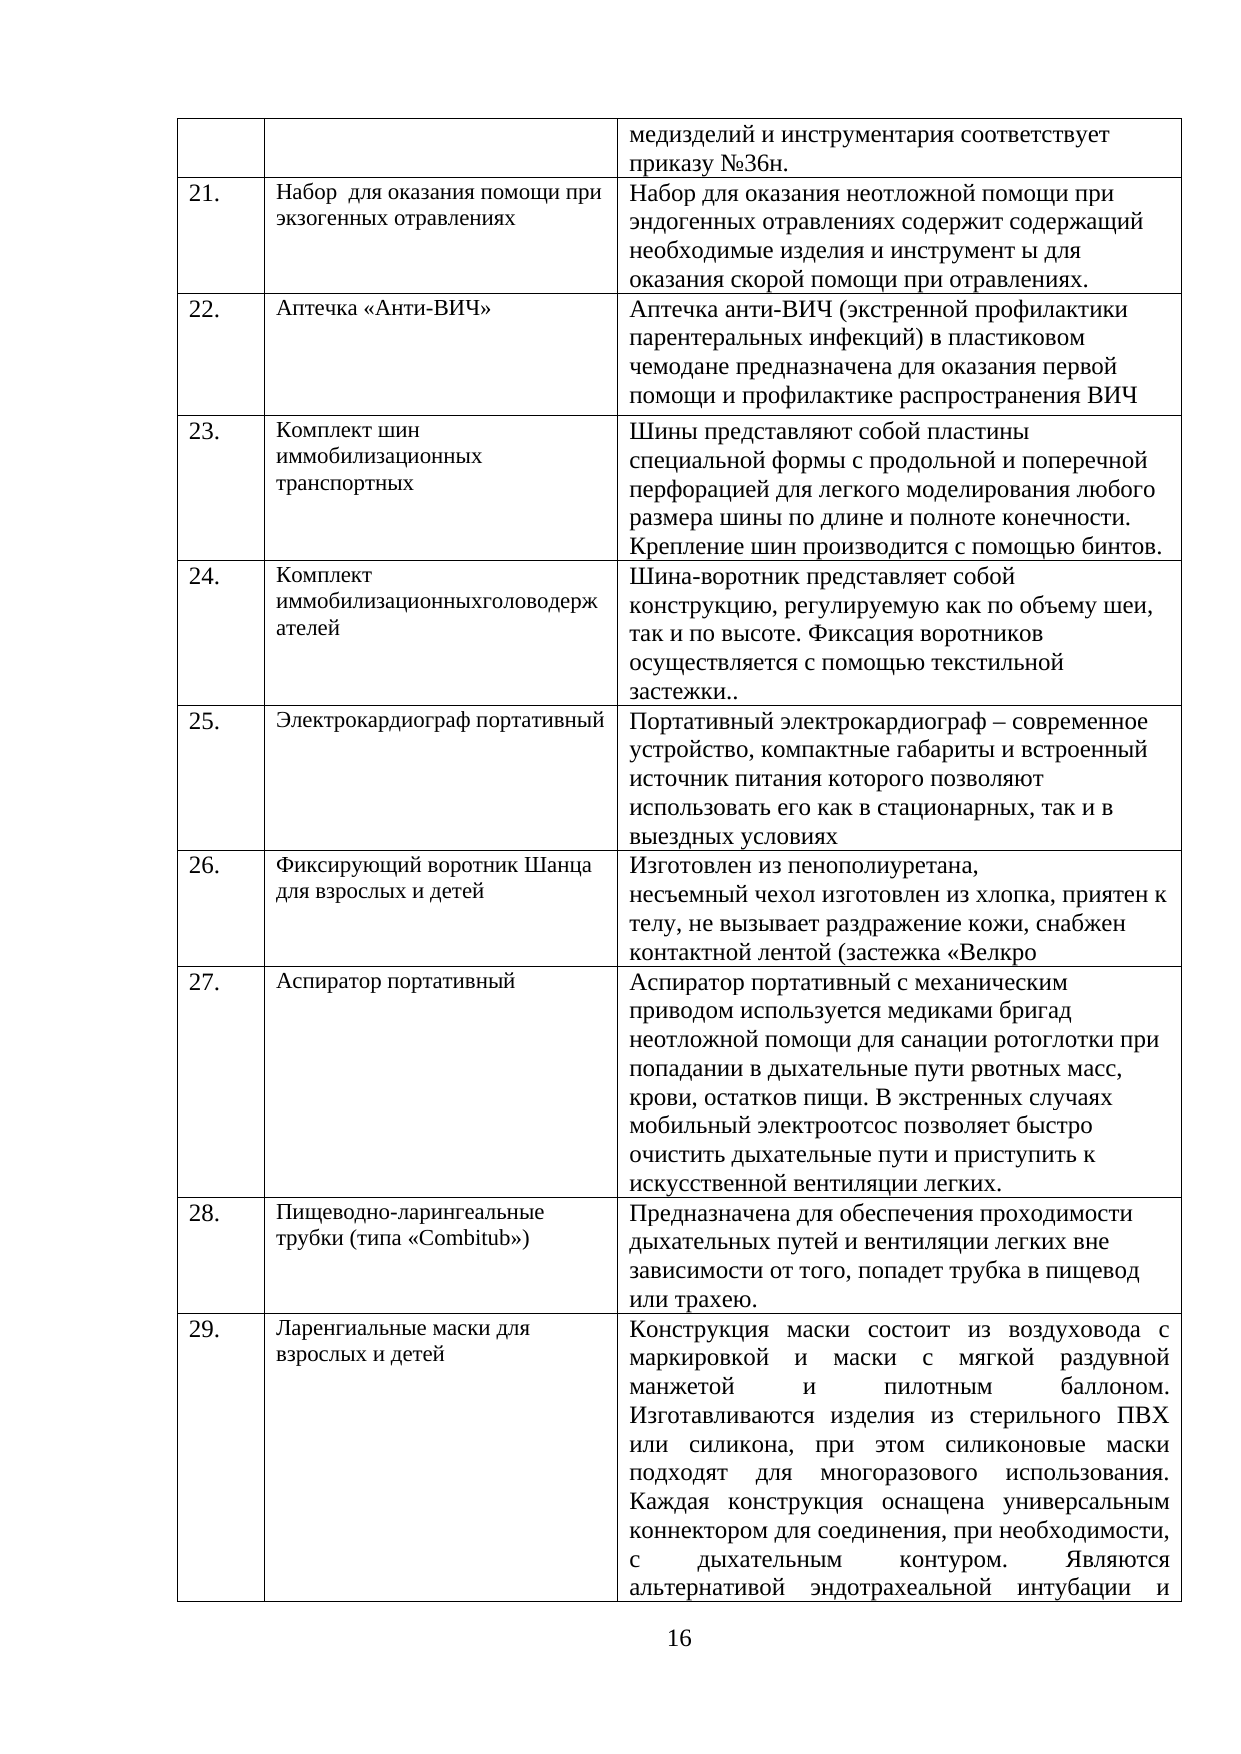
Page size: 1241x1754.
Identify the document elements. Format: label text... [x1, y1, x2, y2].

table_cell Комплект иммобилизационныхголоводержателей [265, 561, 617, 705]
table_cell Аспиратор портативный с механическим приводом используется медиками бригад неотложной помощи для санации ротоглотки при попадании в дыхательные пути рвотных масс, крови, остатков пищи. В экстренных случаях мобильный электроотсос позволяет быстро очистить дыхательные пути и приступить к искусственной вентиляции легких. [618, 967, 1181, 1197]
table_cell [178, 851, 264, 966]
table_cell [265, 119, 617, 177]
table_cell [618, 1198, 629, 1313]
table_cell [178, 561, 264, 705]
table_cell [178, 178, 264, 293]
table_cell [178, 1198, 264, 1313]
table_cell Фиксирующий воротник Шанца для взрослых и детей [265, 851, 617, 966]
table_cell [178, 119, 264, 177]
table_cell Шины представляют собой пластины специальной формы с продольной и поперечной перфорацией для легкого моделирования любого размера шины по длине и полноте конечности. Крепление шин производится с помощью бинтов. [618, 416, 1181, 560]
table_cell Набор для оказания неотложной помощи при эндогенных отравлениях содержит содержащий необходимые изделия и инструмент ы для оказания скорой помощи при отравлениях. [1081, 178, 1181, 293]
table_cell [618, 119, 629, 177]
table_cell [178, 706, 264, 849]
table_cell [265, 1314, 617, 1601]
table_cell Набор для оказания помощи при экзогенных отравлениях [265, 178, 617, 293]
table_cell Комплект шин иммобилизационных транспортных [265, 416, 617, 560]
table_cell Шина-воротник представляет собой конструкцию, регулируемую как по объему шеи, так и по высоте. Фиксация воротников осуществляется с помощью текстильной застежки.. [618, 561, 1181, 705]
table_cell Изготовлен из пенополиуретана, несъемный чехол изготовлен из хлопка, приятен к телу, не вызывает раздражение кожи, снабжен контактной лентой (застежка «Велкро [618, 851, 1181, 966]
table_cell Предназначена для обеспечения проходимости дыхательных путей и вентиляции легких вне зависимости от того, попадет трубка в пищевод или трахею. [758, 1198, 1181, 1313]
table_cell [178, 416, 264, 560]
table_cell Электрокардиограф портативный [265, 706, 617, 849]
table_cell [178, 1314, 264, 1601]
table_cell [178, 967, 264, 1197]
table_cell Аптечка анти-ВИЧ (экстренной профилактики парентеральных инфекций) в пластиковом чемодане предназначена для оказания первой помощи и профилактике распространения ВИЧ [618, 294, 1181, 415]
table_cell Пищеводно-ларингеальные трубки (типа «Combitub») [265, 1198, 617, 1313]
table_cell Аспиратор портативный [265, 967, 617, 1197]
table_cell Портативный электрокардиограф – современное устройство, компактные габариты и встроенный источник питания которого позволяют использовать его как в стационарных, так и в выездных условиях [618, 706, 1181, 849]
table_cell Аптечка «Анти-ВИЧ» [265, 294, 617, 415]
table_cell [178, 294, 264, 415]
